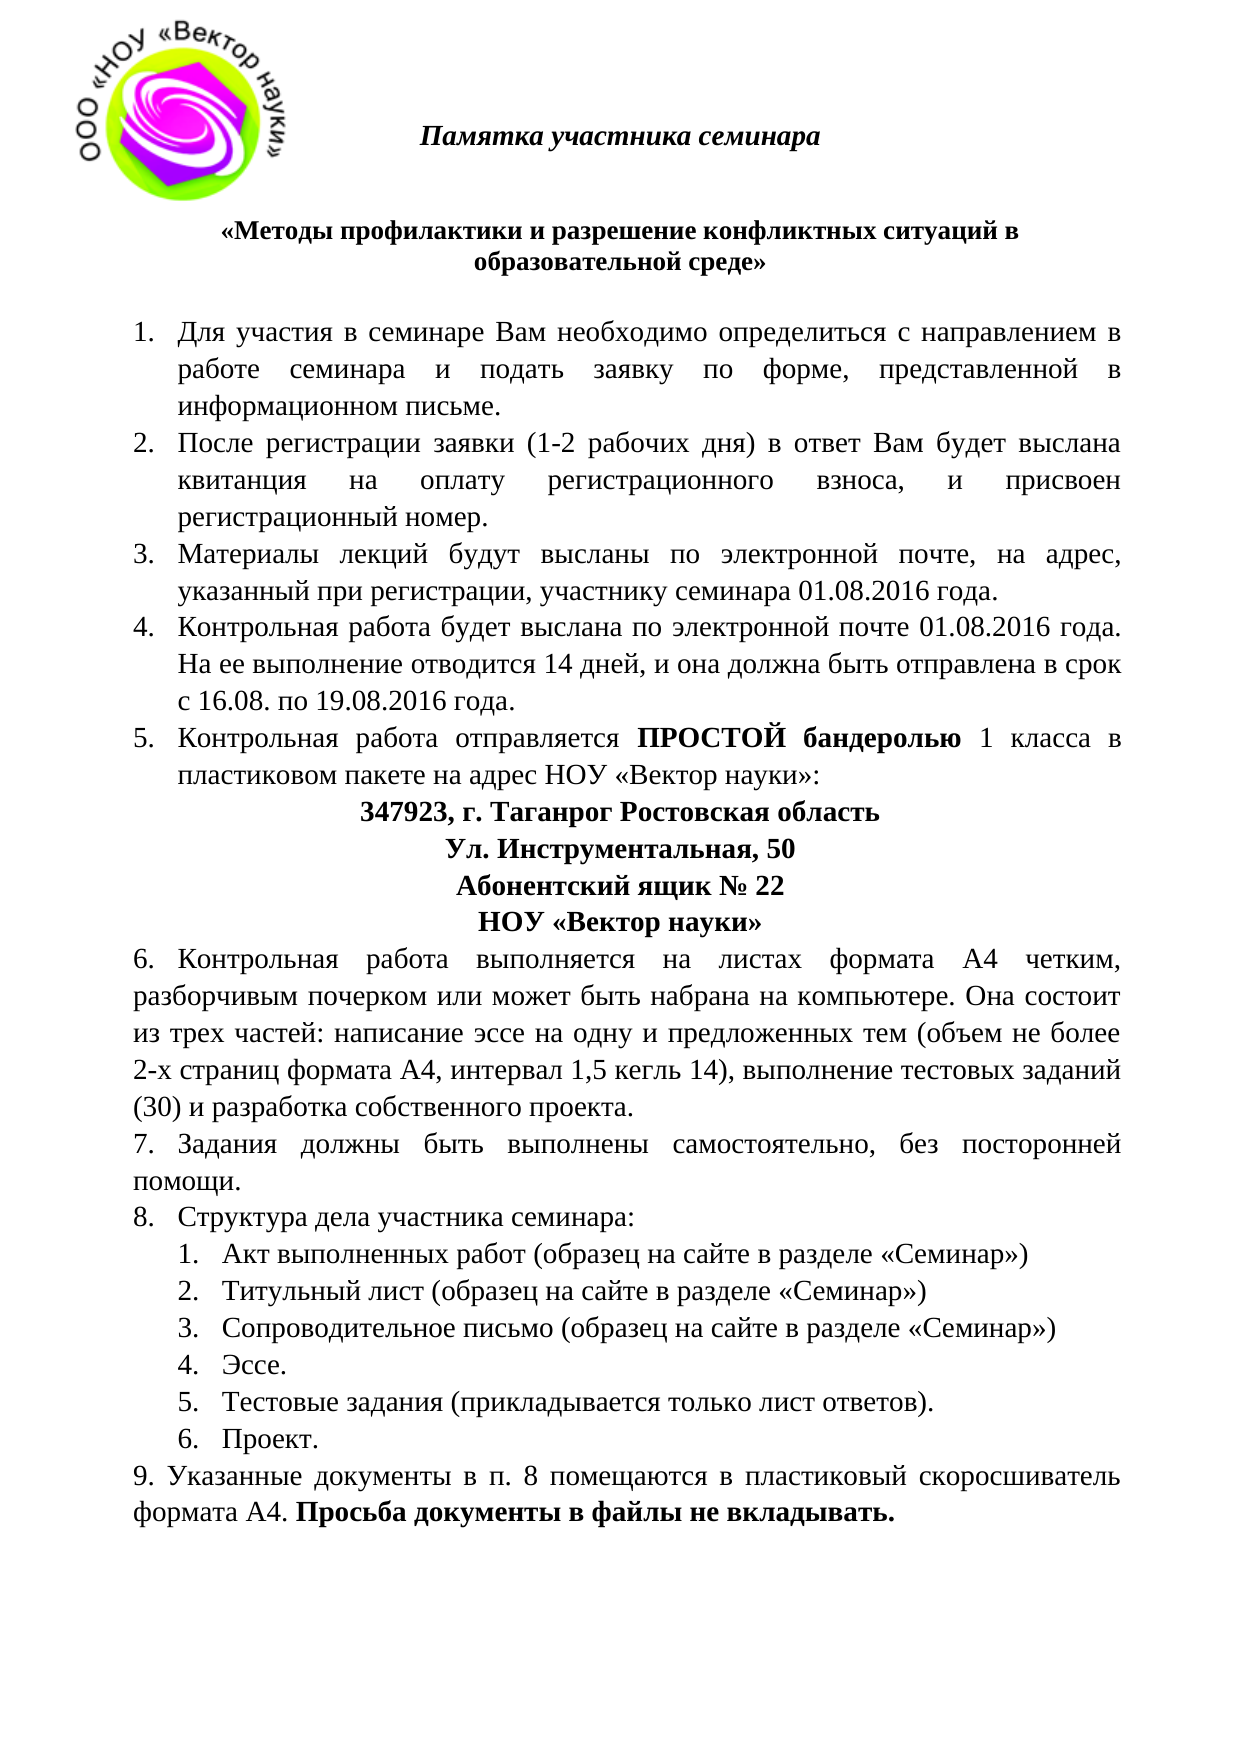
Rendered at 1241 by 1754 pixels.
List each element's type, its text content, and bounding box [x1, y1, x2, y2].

picture [71, 11, 298, 220]
list Тестовые задания (прикладывается только лист ответов). [177, 1384, 1122, 1417]
list Контрольная работа будет выслана по электронной почте 01.08.2016 года. На ее выполнение отводится 14 дней, и она должна быть отправлена в срок с 16.08. по 19.08.2016 года. [133, 609, 1122, 717]
list Контрольная работа выполняется на листах формата А4 четким, разборчивым почерком или может быть набрана на компьютере. Она состоит из трех частей: написание эссе на одну и предложенных тем (объем не более 2-х страниц формата А4, интервал 1,5 кегль 14), выполнение тестовых заданий (30) и разработка собственного проекта. [133, 941, 1122, 1122]
text Памятка участника семинара [298, 118, 1122, 152]
list Эссе. [177, 1347, 1122, 1381]
list Материалы лекций будут высланы по электронной почте, на адрес, указанный при регистрации, участнику семинара 01.08.2016 года. [133, 536, 1122, 606]
list Для участия в семинаре Вам необходимо определиться с направлением в работе семинара и подать заявку по форме, представленной в информационном письме. [133, 314, 1122, 422]
text «Методы профилактики и разрешение конфликтных ситуаций в образовательной среде» [118, 214, 1122, 276]
list Акт выполненных работ (образец на сайте в разделе «Семинар») [177, 1236, 1122, 1270]
list Структура дела участника семинара: [133, 1199, 1122, 1233]
list Контрольная работа отправляется ПРОСТОЙ бандеролью 1 класса в пластиковом пакете на адрес НОУ «Вектор науки»: [133, 720, 1122, 791]
list Абонентский ящик № 22 [118, 868, 1122, 901]
list После регистрации заявки (1-2 рабочих дня) в ответ Вам будет выслана квитанция на оплату регистрационного взноса, и присвоен регистрационный номер. [133, 425, 1122, 532]
list 347923, г. Таганрог Ростовская область [118, 794, 1122, 827]
list Титульный лист (образец на сайте в разделе «Семинар») [177, 1273, 1122, 1307]
list Проект. [177, 1421, 1122, 1454]
list Ул. Инструментальная, 50 [118, 831, 1122, 864]
list Сопроводительное письмо (образец на сайте в разделе «Семинар») [177, 1310, 1122, 1344]
list 9. Указанные документы в п. 8 помещаются в пластиковый скоросшиватель формата А4. Просьба документы в файлы не вкладывать. [133, 1458, 1122, 1528]
list НОУ «Вектор науки» [118, 904, 1122, 938]
list Задания должны быть выполнены самостоятельно, без посторонней помощи. [133, 1126, 1122, 1196]
